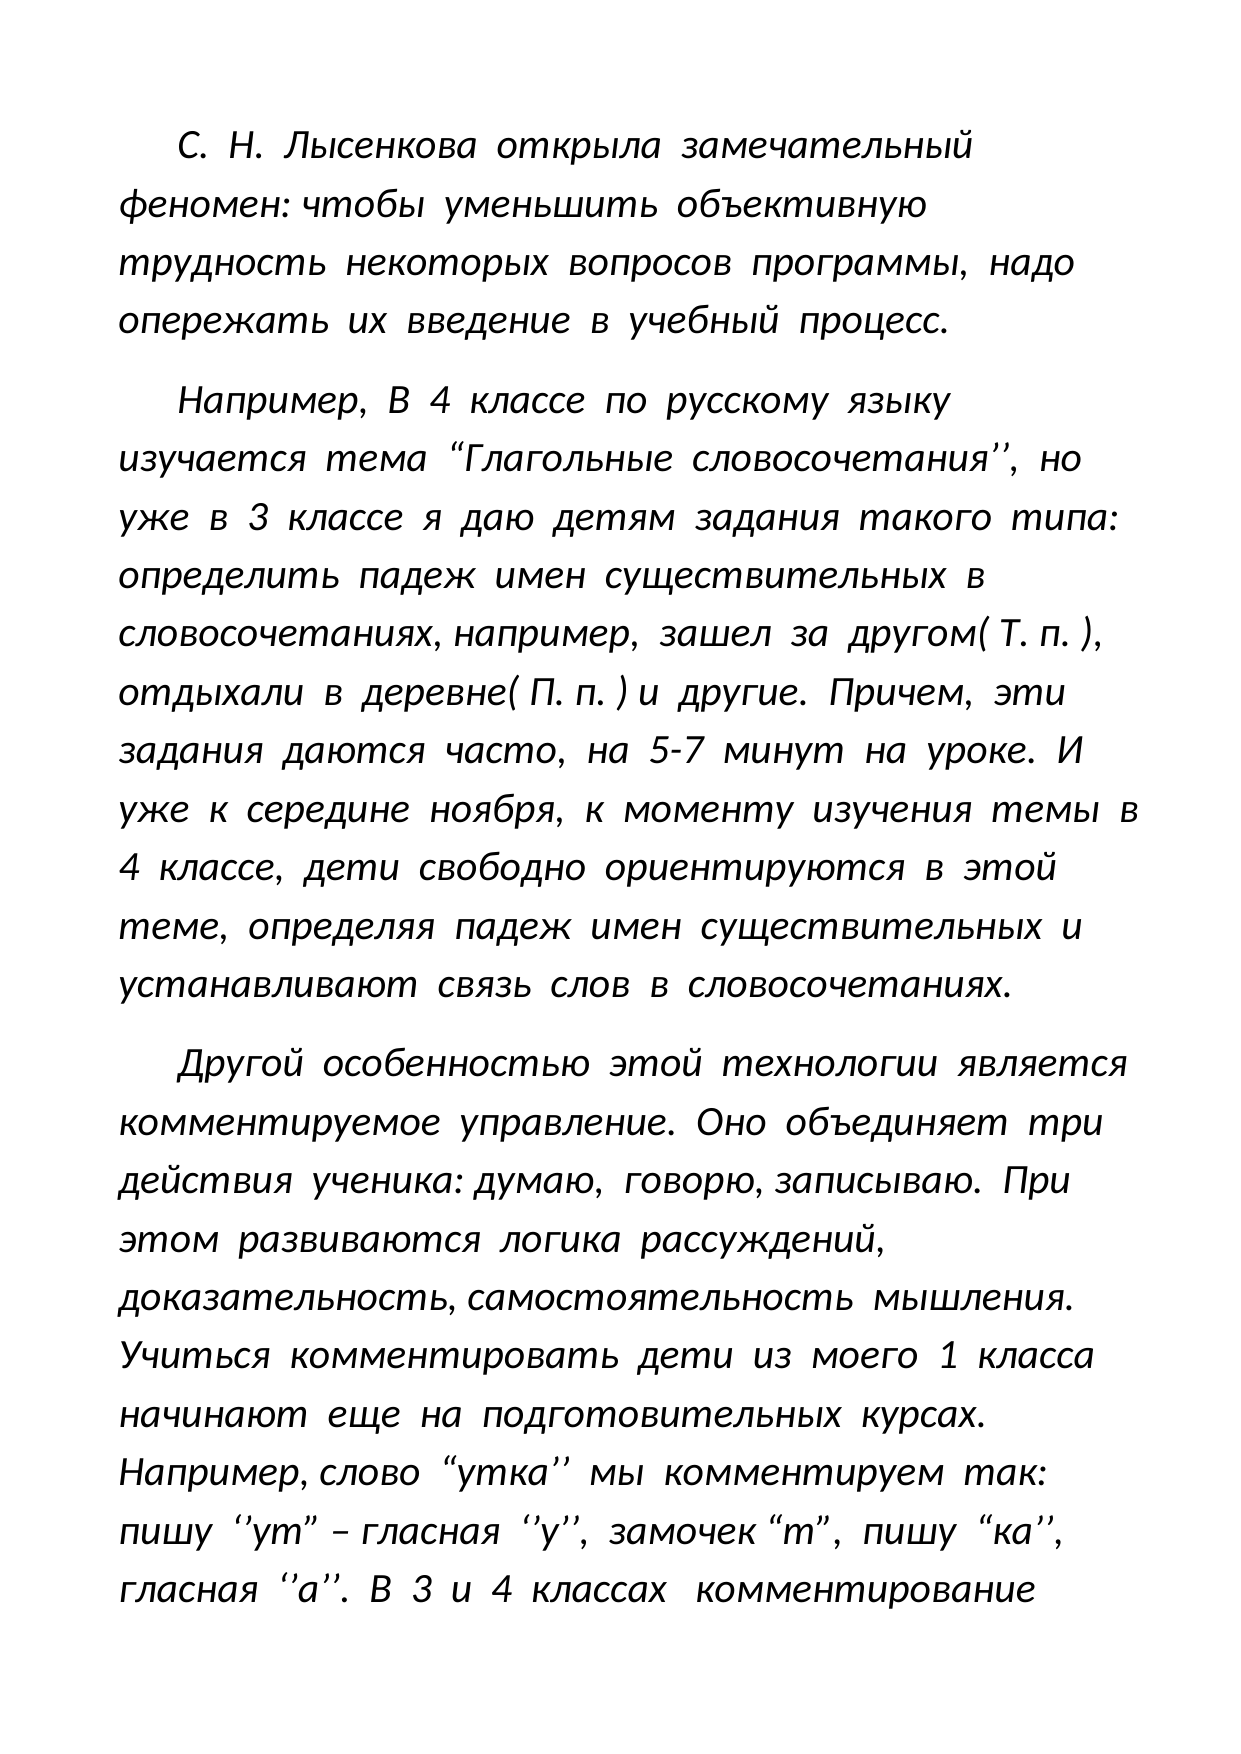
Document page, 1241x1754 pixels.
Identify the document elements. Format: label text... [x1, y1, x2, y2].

text Например, В 4 классе по русскому языку изучается тема “Глагольные словосочетания’’, но уже в 3 классе я даю детям задания такого типа: определить падеж имен существительных в словосочетаниях, например, зашел за другом( Т. п. ), отдыхали в деревне( П. п. ) и другие. Причем, эти задания даются часто, на 5-7 минут на уроке. И уже к середине ноября, к моменту изучения темы в 4 классе, дети свободно ориентируются в этой теме, определяя падеж имен существительных и устанавливают связь слов в словосочетаниях. [118, 373, 1152, 1008]
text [118, 1036, 1152, 1613]
text С. Н. Лысенкова открыла замечательный феномен: чтобы уменьшить объективную трудность некоторых вопросов программы, надо опережать их введение в учебный процесс. [118, 118, 1152, 344]
